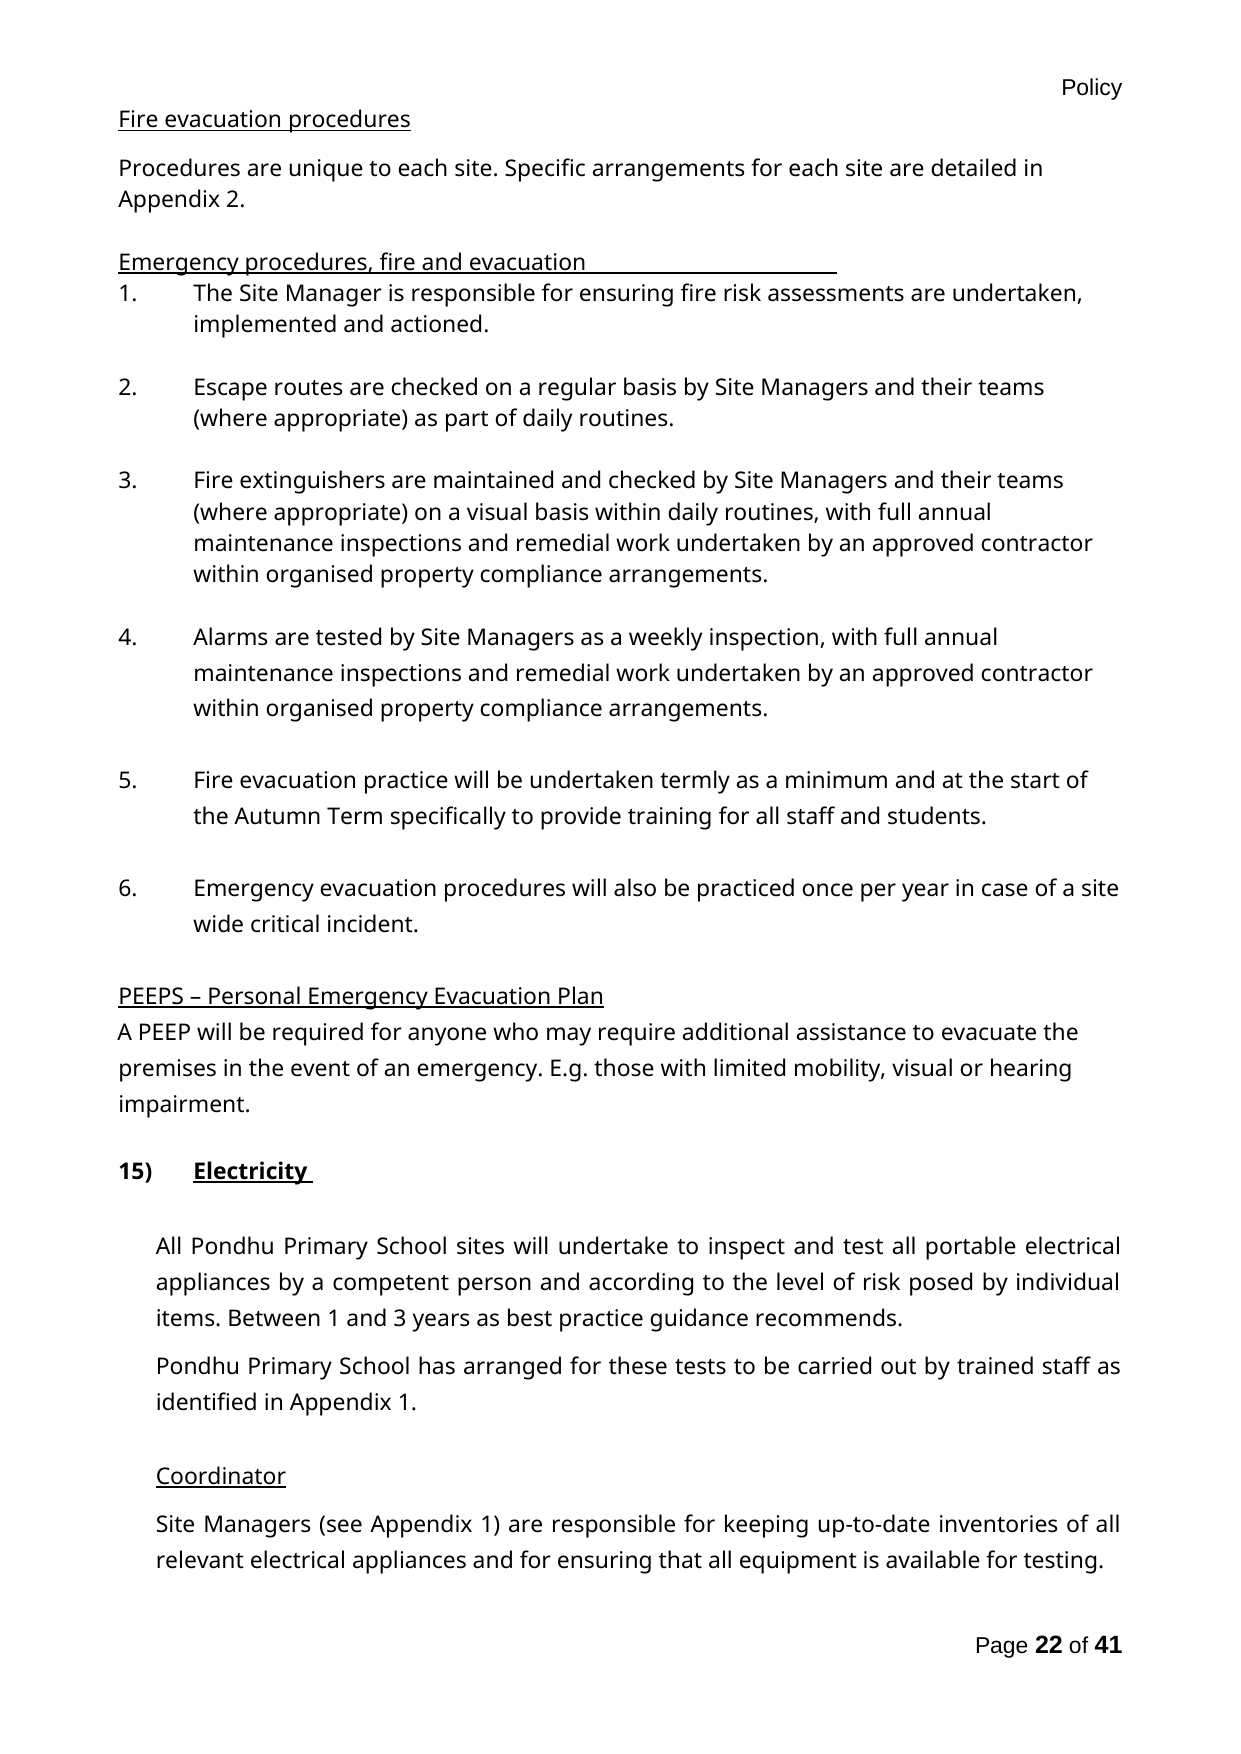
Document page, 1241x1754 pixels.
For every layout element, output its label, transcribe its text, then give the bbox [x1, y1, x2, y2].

text Coordinator [156, 1459, 1122, 1491]
text 2. Escape routes are checked on a regular basis by Site Managers and their teams (where appropriate) as part of daily routines. [118, 371, 1122, 433]
text 1. The Site Manager is responsible for ensuring fire risk assessments are undertaken, implemented and actioned. [118, 277, 1122, 339]
text A PEEP will be required for anyone who may require additional assistance to evacuate the premises in the event of an emergency. E.g. those with limited mobility, visual or hearing impairment. [117, 1016, 1122, 1119]
text Site Managers (see Appendix 1) are responsible for keeping up-to-date inventories of all relevant electrical appliances and for ensuring that all equipment is available for testing. [156, 1508, 1122, 1575]
text All Pondhu Primary School sites will undertake to inspect and test all portable electrical appliances by a competent person and according to the level of risk posed by individual items. Between 1 and 3 years as best practice guidance recommends. [156, 1230, 1122, 1333]
text 6. Emergency evacuation procedures will also be practiced once per year in case of a site wide critical incident. [118, 872, 1122, 939]
text 5. Fire evacuation practice will be undertaken termly as a minimum and at the start of the Autumn Term specifically to provide training for all staff and students. [118, 764, 1122, 831]
text PEEPS – Personal Emergency Evacuation Plan [118, 980, 1122, 1011]
text 3. Fire extinguishers are maintained and checked by Site Managers and their teams (where appropriate) on a visual basis within daily routines, with full annual maintenance inspections and remedial work undertaken by an approved contractor within organised property compliance arrangements. [118, 464, 1122, 589]
text Fire evacuation procedures [118, 103, 1122, 134]
text Emergency procedures, fire and evacuation [118, 246, 1122, 277]
text 4. Alarms are tested by Site Managers as a weekly inspection, with full annual maintenance inspections and remedial work undertaken by an approved contractor within organised property compliance arrangements. [118, 621, 1122, 724]
text Pondhu Primary School has arranged for these tests to be carried out by trained staff as identified in Appendix 1. [156, 1350, 1122, 1417]
text Procedures are unique to each site. Specific arrangements for each site are detailed in Appendix 2. [118, 152, 1122, 214]
list Electricity [118, 1155, 1122, 1186]
